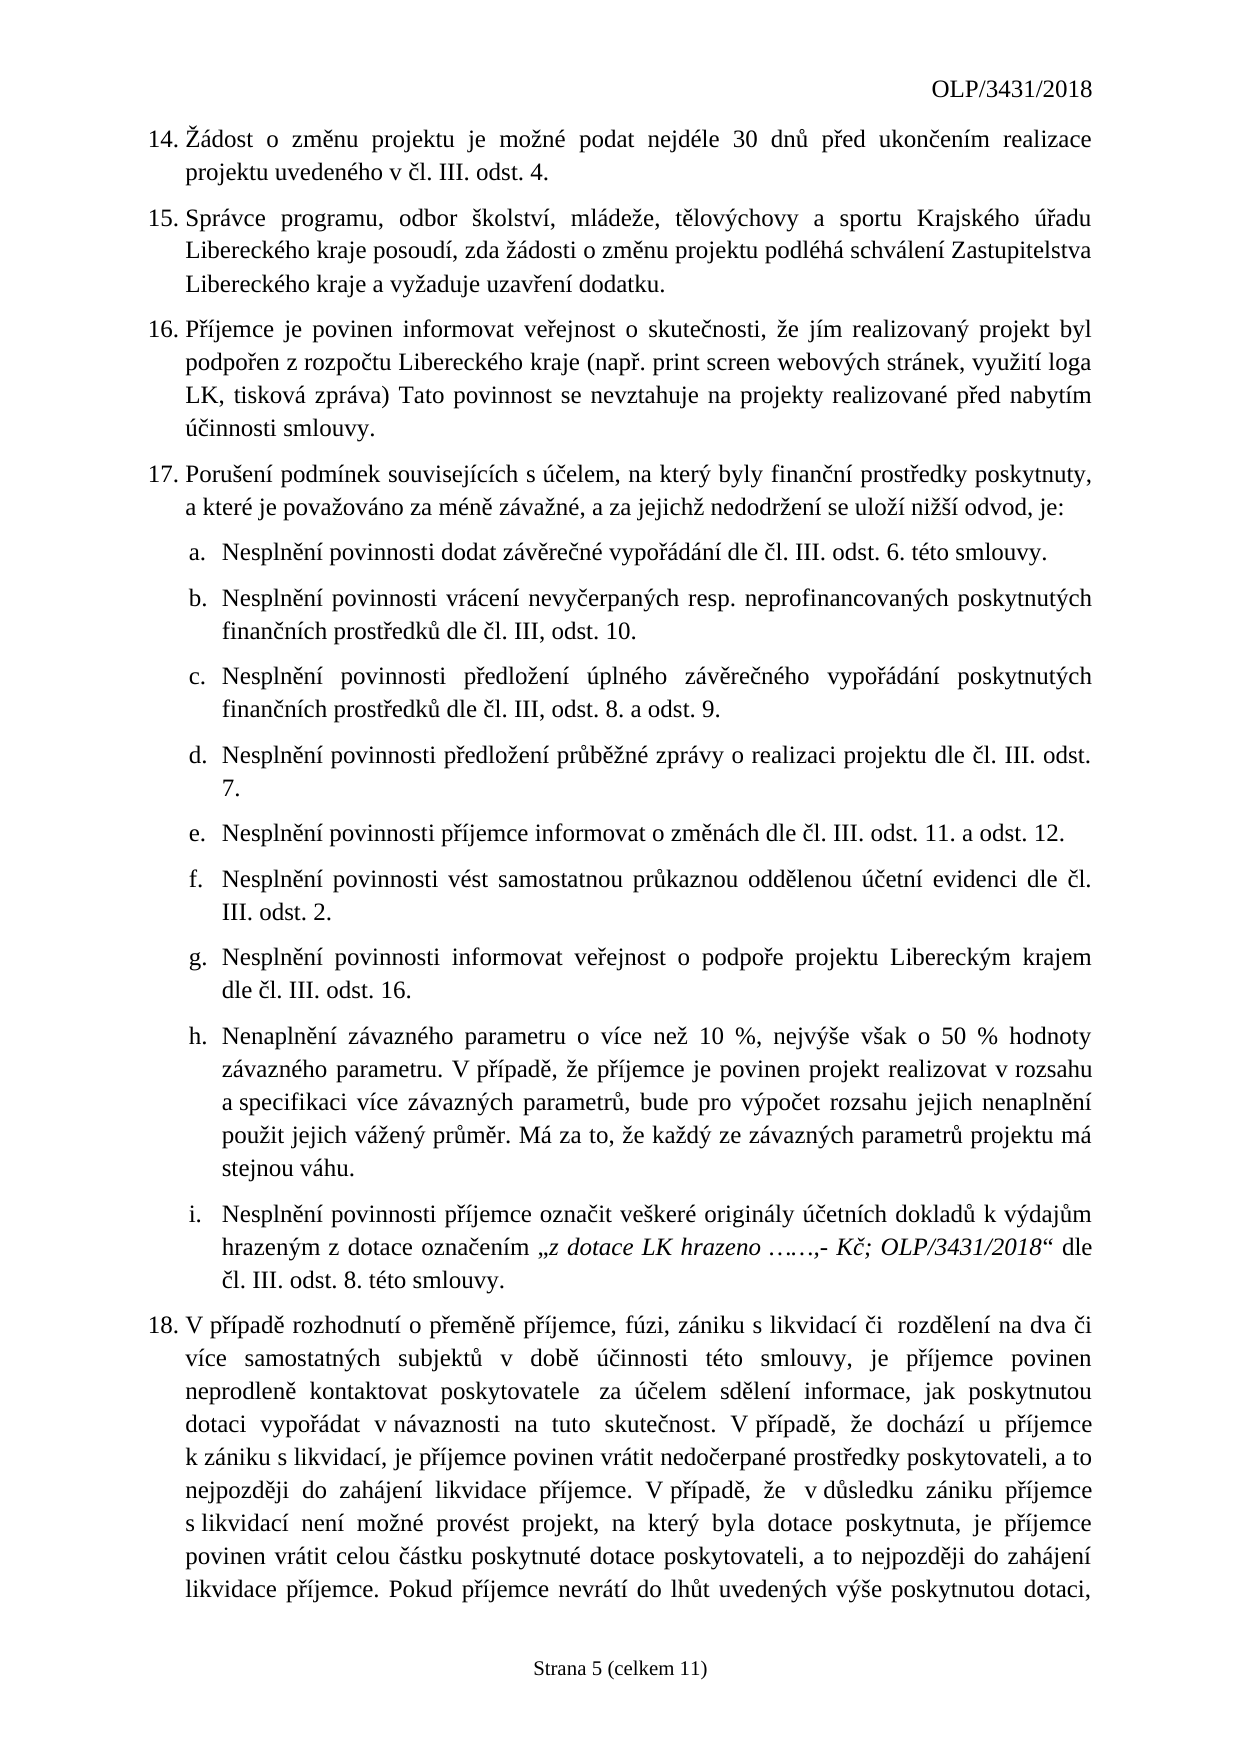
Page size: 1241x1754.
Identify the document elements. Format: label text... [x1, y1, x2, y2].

list Nesplnění povinnosti předložení úplného závěrečného vypořádání poskytnutých finančních prostředků dle čl. III, odst. 8. a odst. 9. [188, 661, 1092, 723]
list Nesplnění povinnosti příjemce informovat o změnách dle čl. III. odst. 11. a odst. 12. [188, 818, 1092, 847]
list Nesplnění povinnosti vést samostatnou průkaznou oddělenou účetní evidenci dle čl. III. odst. 2. [188, 864, 1092, 926]
list Porušení podmínek souvisejících s účelem, na který byly finanční prostředky poskytnuty, a které je považováno za méně závažné, a za jejichž nedodržení se uloží nižší odvod, je: [148, 459, 1092, 521]
list Nesplnění povinnosti informovat veřejnost o podpoře projektu Libereckým krajem dle čl. III. odst. 16. [188, 942, 1092, 1004]
list Nesplnění povinnosti dodat závěrečné vypořádání dle čl. III. odst. 6. této smlouvy. [188, 537, 1092, 566]
list Nesplnění povinnosti předložení průběžné zprávy o realizaci projektu dle čl. III. odst. 7. [188, 740, 1092, 802]
list Žádost o změnu projektu je možné podat nejdéle 30 dnů před ukončením realizace projektu uvedeného v čl. III. odst. 4. [148, 124, 1092, 186]
list Příjemce je povinen informovat veřejnost o skutečnosti, že jím realizovaný projekt byl podpořen z rozpočtu Libereckého kraje (např. print screen webových stránek, využití loga LK, tisková zpráva) Tato povinnost se nevztahuje na projekty realizované před nabytím účinnosti smlouvy. [148, 314, 1092, 442]
list Nesplnění povinnosti vrácení nevyčerpaných resp. neprofinancovaných poskytnutých finančních prostředků dle čl. III, odst. 10. [188, 583, 1092, 644]
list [148, 1310, 1092, 1603]
list Nesplnění povinnosti příjemce označit veškeré originály účetních dokladů k výdajům hrazeným z dotace označením „z dotace LK hrazeno ……,- Kč; OLP/3431/2018“ dle čl. III. odst. 8. této smlouvy. [188, 1199, 1092, 1293]
list Nenaplnění závazného parametru o více než 10 %, nejvýše však o 50 % hodnoty závazného parametru. V případě, že příjemce je povinen projekt realizovat v rozsahu a specifikaci více závazných parametrů, bude pro výpočet rozsahu jejich nenaplnění použit jejich vážený průměr. Má za to, že každý ze závazných parametrů projektu má stejnou váhu. [188, 1021, 1092, 1182]
list Správce programu, odbor školství, mládeže, tělovýchovy a sportu Krajského úřadu Libereckého kraje posoudí, zda žádosti o změnu projektu podléhá schválení Zastupitelstva Libereckého kraje a vyžaduje uzavření dodatku. [148, 203, 1092, 297]
